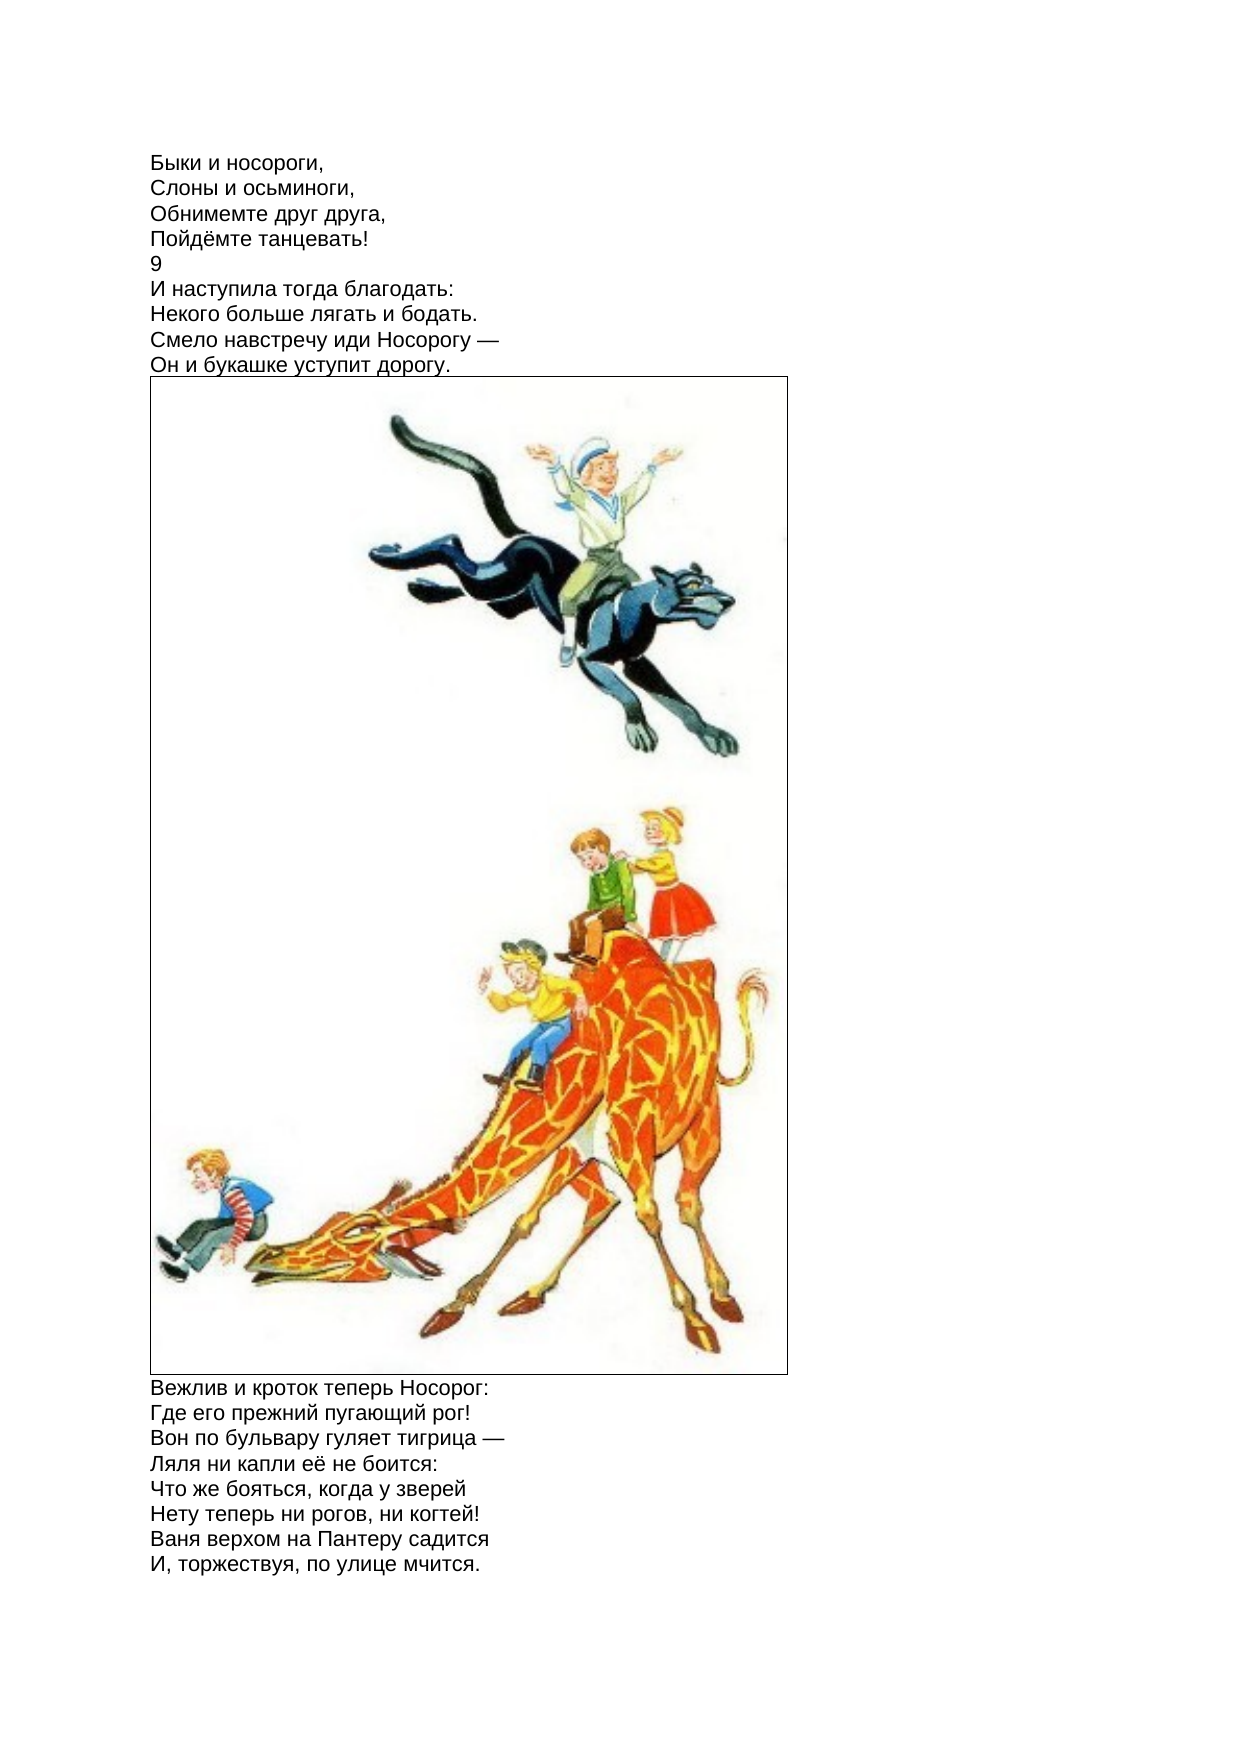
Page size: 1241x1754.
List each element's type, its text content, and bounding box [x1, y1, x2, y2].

text Быки и носороги,Слоны и осьминоги,Обнимемте друг друга,Пойдёмте танцевать! [150, 150, 1090, 251]
text 9И наступила тогда благодать:Некого больше лягать и бодать. [150, 251, 1090, 326]
text Вон по бульвару гуляет тигрица —Ляля ни капли её не боится: [150, 1425, 1090, 1476]
text Что же бояться, когда у зверейНету теперь ни рогов, ни когтей! [150, 1476, 1090, 1526]
picture [151, 377, 787, 1374]
text Смело навстречу иди Носорогу —Он и букашке уступит дорогу. [150, 326, 1090, 377]
text Вежлив и кроток теперь Носорог:Где его прежний пугающий рог! [150, 1375, 1090, 1425]
text Ваня верхом на Пантеру садитсяИ, торжествуя, по улице мчится. [150, 1526, 1090, 1577]
